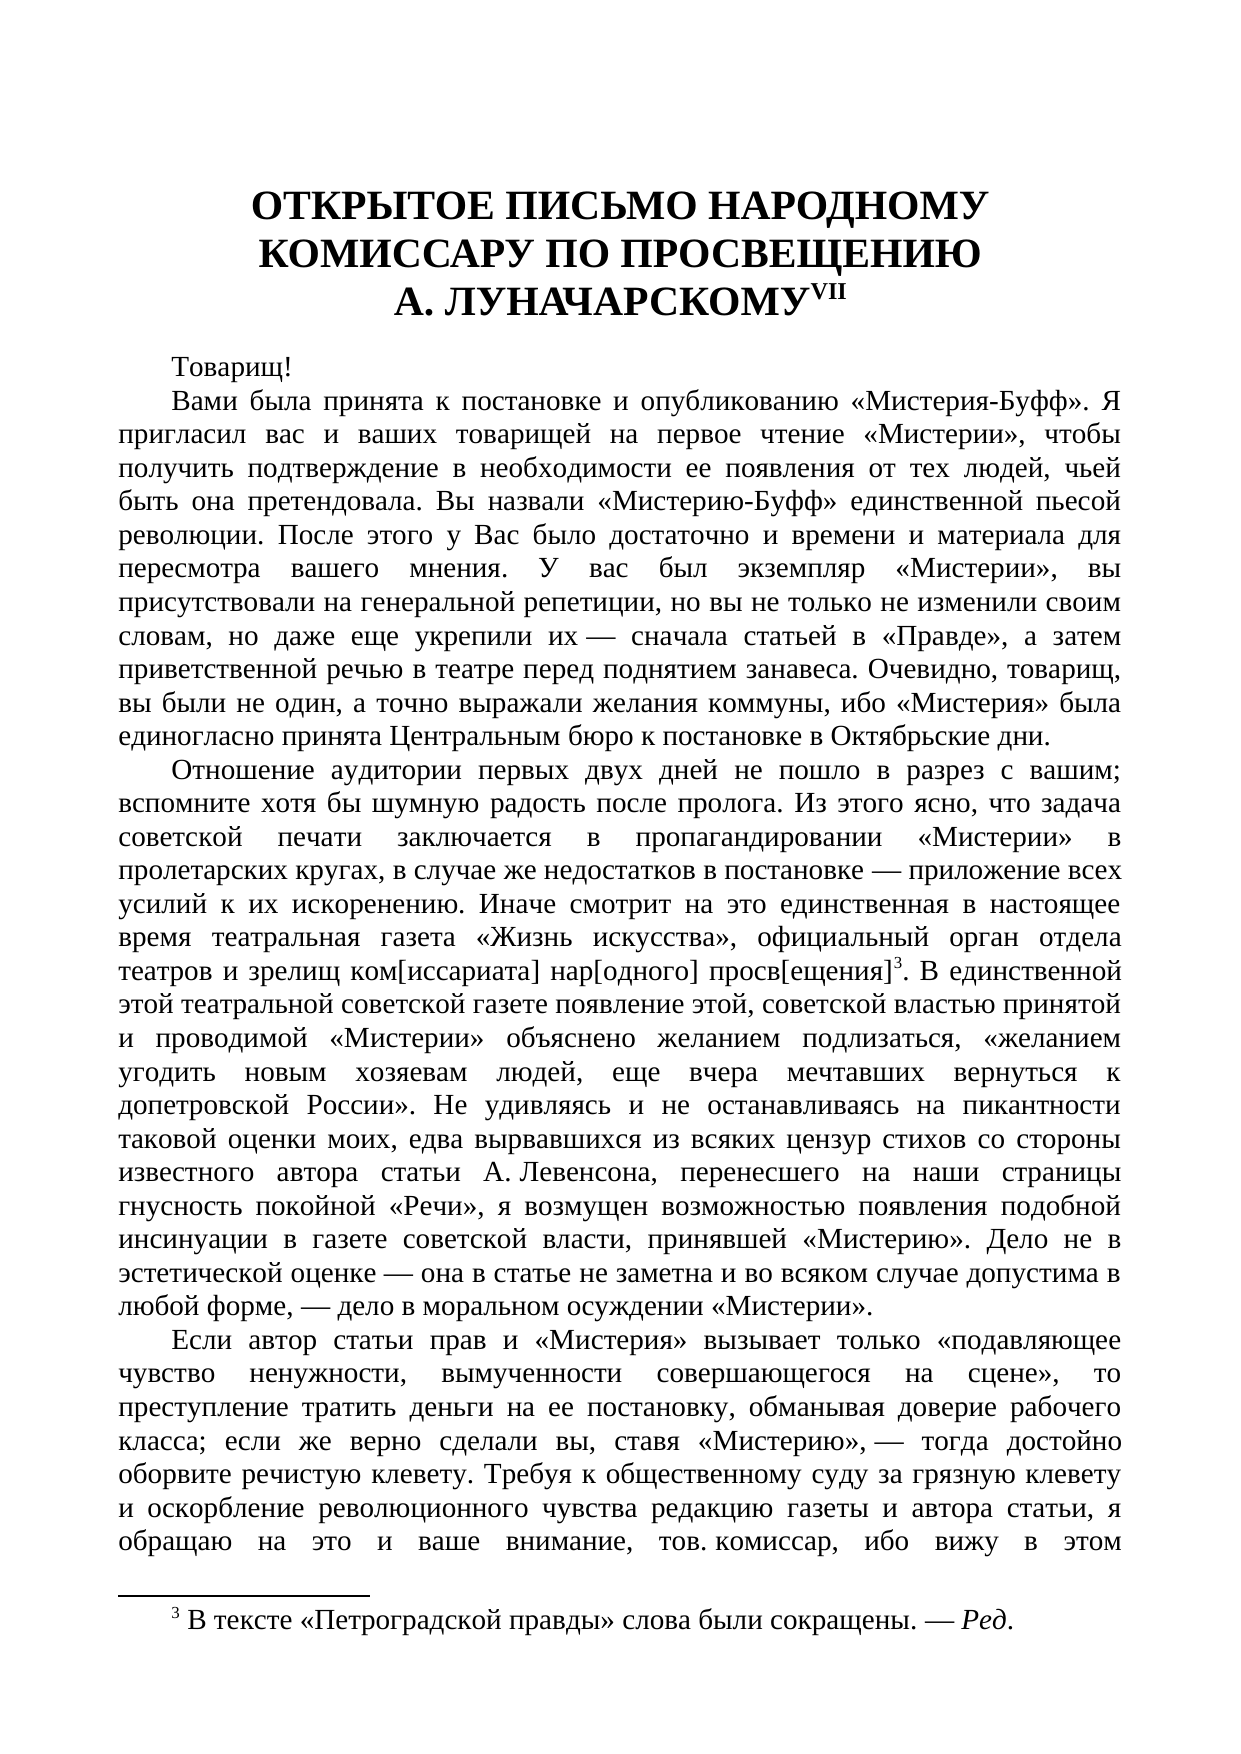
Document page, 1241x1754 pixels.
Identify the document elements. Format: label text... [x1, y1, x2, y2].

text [118, 1322, 1122, 1557]
text Вами была принята к постановке и опубликованию «Мистерия-Буфф». Я пригласил вас и ваших товарищей на первое чтение «Мистерии», чтобы получить подтверждение в необходимости ее появления от тех людей, чьей быть она претендовала. Вы назвали «Мистерию-Буфф» единственной пьесой революции. После этого у Вас было достаточно и времени и материала для пересмотра вашего мнения. У вас был экземпляр «Мистерии», вы присутствовали на генеральной репетиции, но вы не только не изменили своим словам, но даже еще укрепили их — сначала статьей в «Правде», а затем приветственной речью в театре перед поднятием занавеса. Очевидно, товарищ, вы были не один, а точно выражали желания коммуны, ибо «Мистерия» была единогласно принята Центральным бюро к постановке в Октябрьские дни. [118, 383, 1122, 752]
text Отношение аудитории первых двух дней не пошло в разрез с вашим; вспомните хотя бы шумную радость после пролога. Из этого ясно, что задача советской печати заключается в пропагандировании «Мистерии» в пролетарских кругах, в случае же недостатков в постановке — приложение всех усилий к их искоренению. Иначе смотрит на это единственная в настоящее время {398} театральная газета «Жизнь искусства», официальный орган отдела театров и зрелищ ком[иссариата] нар[одного] просв[ещения]. В единственной этой театральной советской газете появление этой, советской властью принятой и проводимой «Мистерии» объяснено желанием подлизаться, «желанием угодить новым хозяевам людей, еще вчера мечтавших вернуться к допетровской России». Не удивляясь и не останавливаясь на пикантности таковой оценки моих, едва вырвавшихся из всяких цензур стихов со стороны известного автора статьи А. Левенсона, перенесшего на наши страницы гнусность покойной «Речи», я возмущен возможностью появления подобной инсинуации в газете советской власти, принявшей «Мистерию». Дело не в эстетической оценке — она в статье не заметна и во всяком случае допустима в любой форме, — дело в моральном осуждении «Мистерии». [118, 752, 1122, 1322]
text Товарищ! [118, 349, 1122, 383]
subtitle {397} Открытое письмо народному комиссару по просвещению А. Луначарскому [118, 181, 1122, 324]
